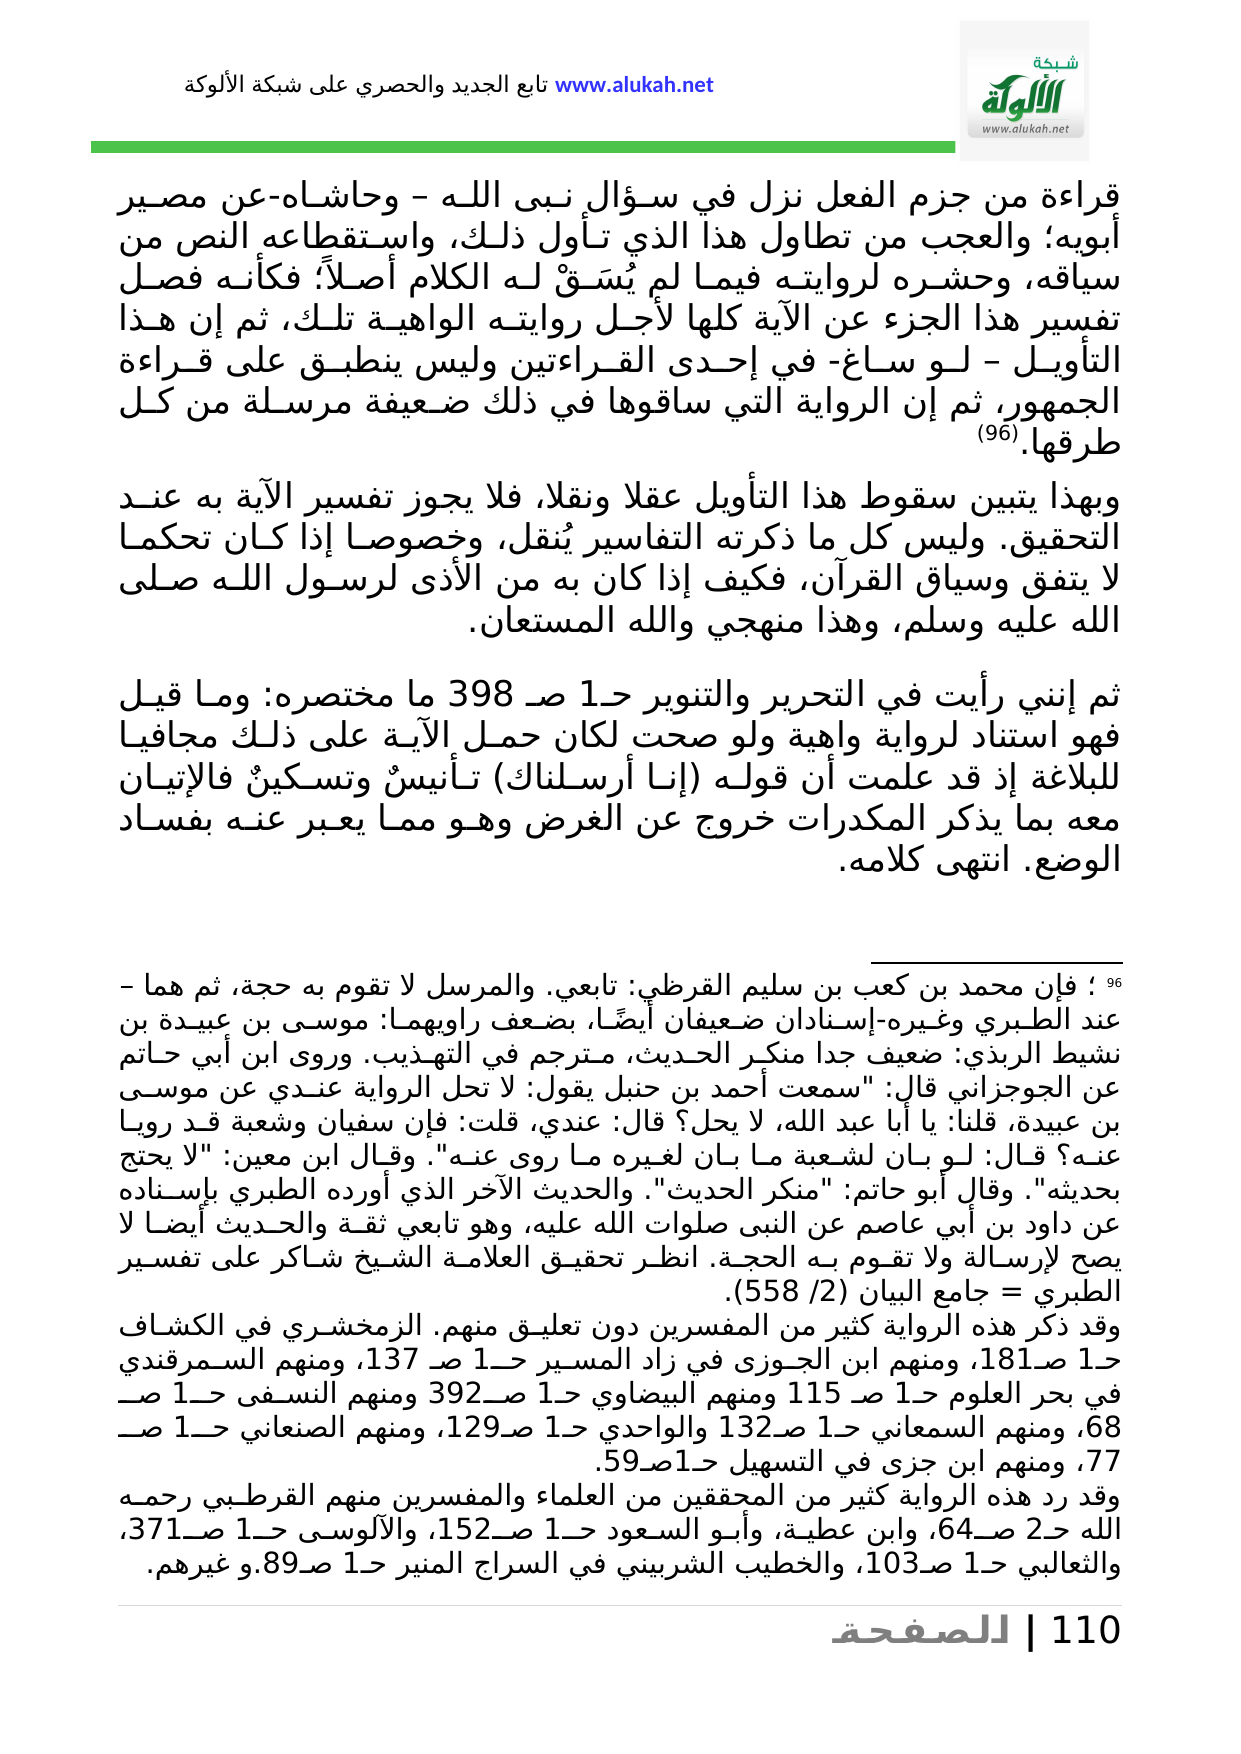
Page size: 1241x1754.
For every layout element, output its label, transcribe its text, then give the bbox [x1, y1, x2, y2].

text ثم إنني رأيت في التحرير والتنوير حـ1 صـ 398 ما مختصره: وما قيل فهو استناد لرواية واهية ولو صحت لكان حمل الآية على ذلك مجافيا للبلاغة إذ قد علمت أن قوله (إنا أرسلناك) تأنيسٌ وتسكينٌ فالإتيان معه بما يذكر المكدرات خروج عن الغرض وهو مما يعبر عنه بفساد الوضع. انتهى كلامه. [118, 674, 1122, 880]
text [118, 174, 1122, 463]
text وبهذا يتبين سقوط هذا التأويل عقلا ونقلا، فلا يجوز تفسير الآية به عند التحقيق. وليس كل ما ذكرته التفاسير يُنقل، وخصوصا إذا كان تحكما لا يتفق وسياق القرآن، فكيف إذا كان به من الأذى لرسول الله صلى الله عليه وسلم، وهذا منهجي والله المستعان. [118, 475, 1122, 640]
